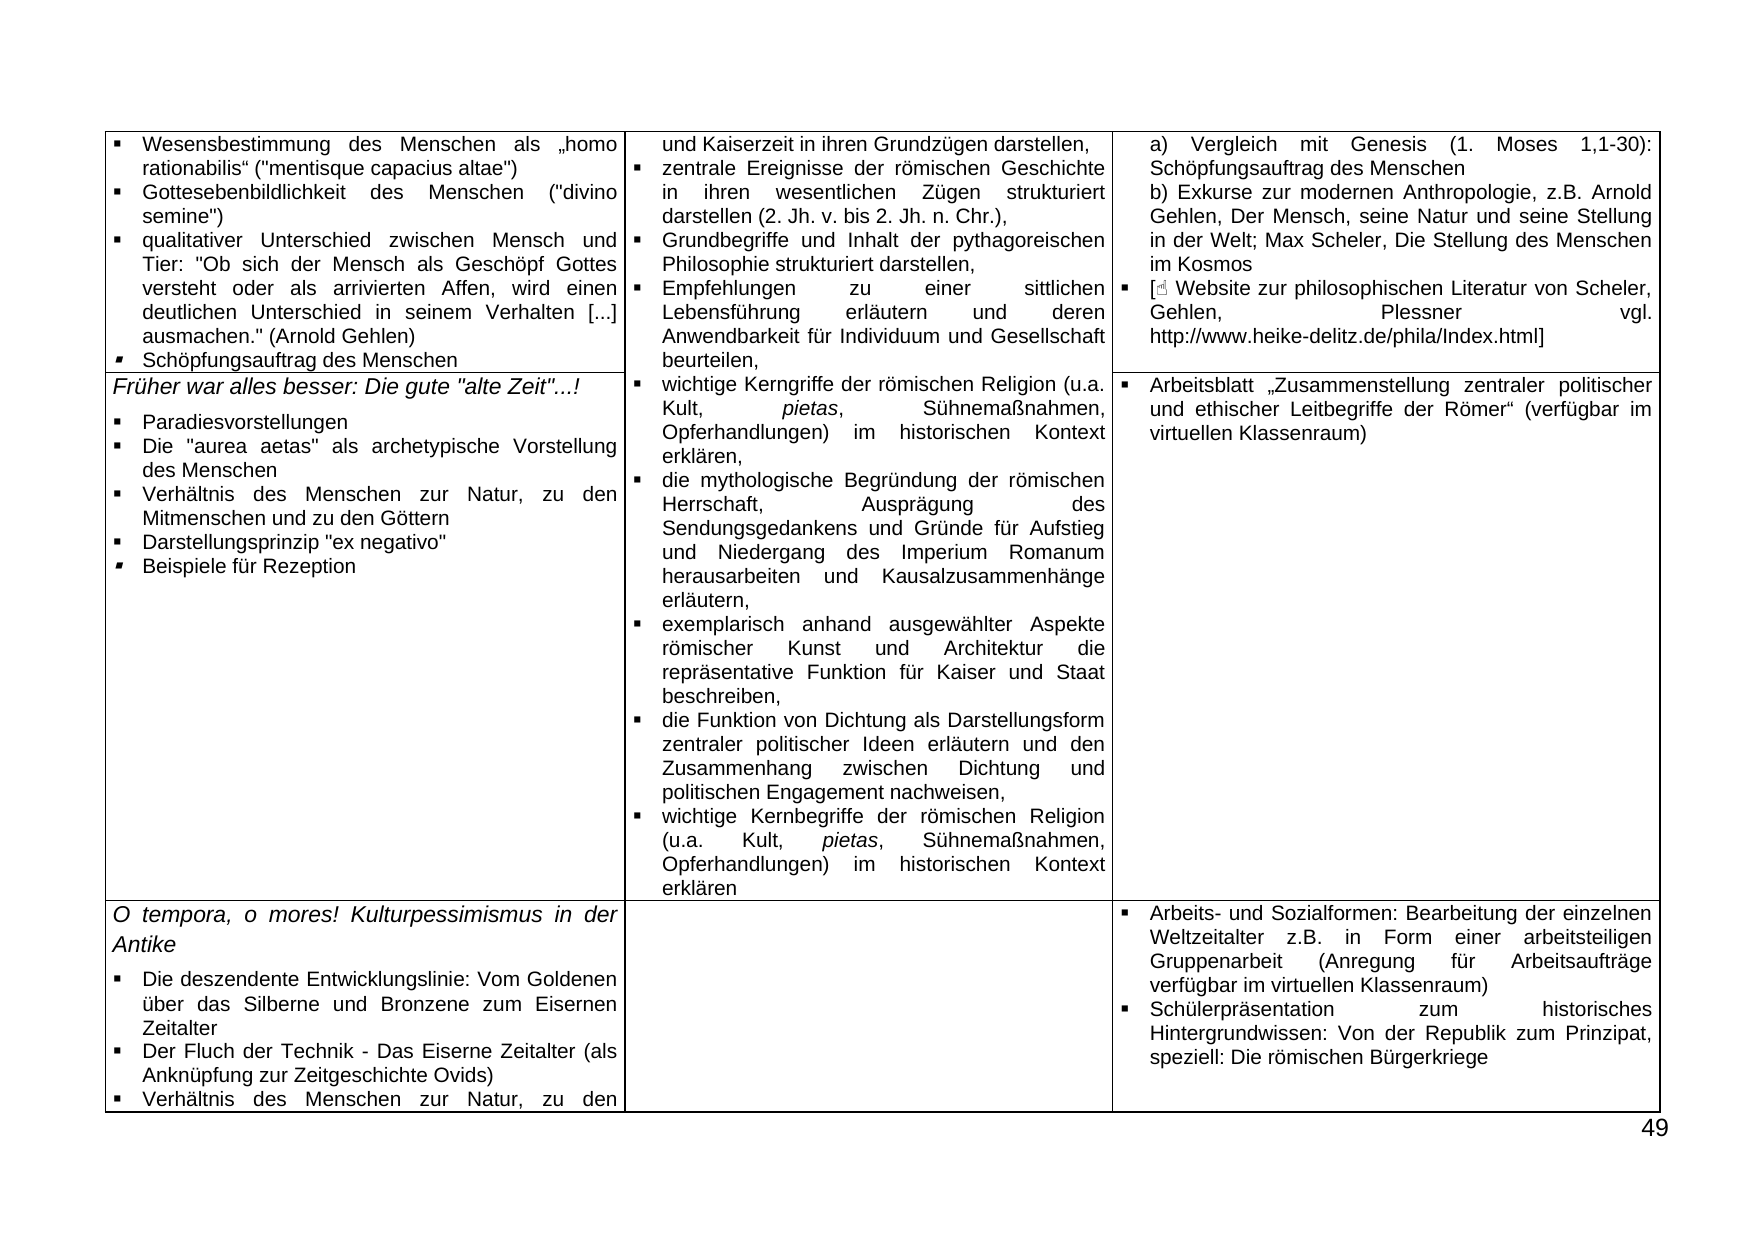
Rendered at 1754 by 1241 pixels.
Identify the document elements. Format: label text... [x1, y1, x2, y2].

table_cell Arbeitsblatt „Zusammenstellung zentraler politischer und ethischer Leitbegriffe der Römer“ (verfügbar im virtuellen Klassenraum) [1113, 373, 1659, 899]
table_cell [106, 901, 624, 1111]
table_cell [106, 132, 624, 372]
table_cell [626, 901, 1112, 1111]
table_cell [1113, 901, 1659, 1111]
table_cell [1113, 132, 1659, 372]
table_cell Früher war alles besser: Die gute "alte Zeit"...! Paradiesvorstellungen Die "aurea aetas" als archetypische Vorstellung des Menschen Verhältnis des Menschen zur Natur, zu den Mitmenschen und zu den Göttern Darstellungsprinzip "ex negativo" Beispiele für Rezeption [106, 373, 624, 899]
